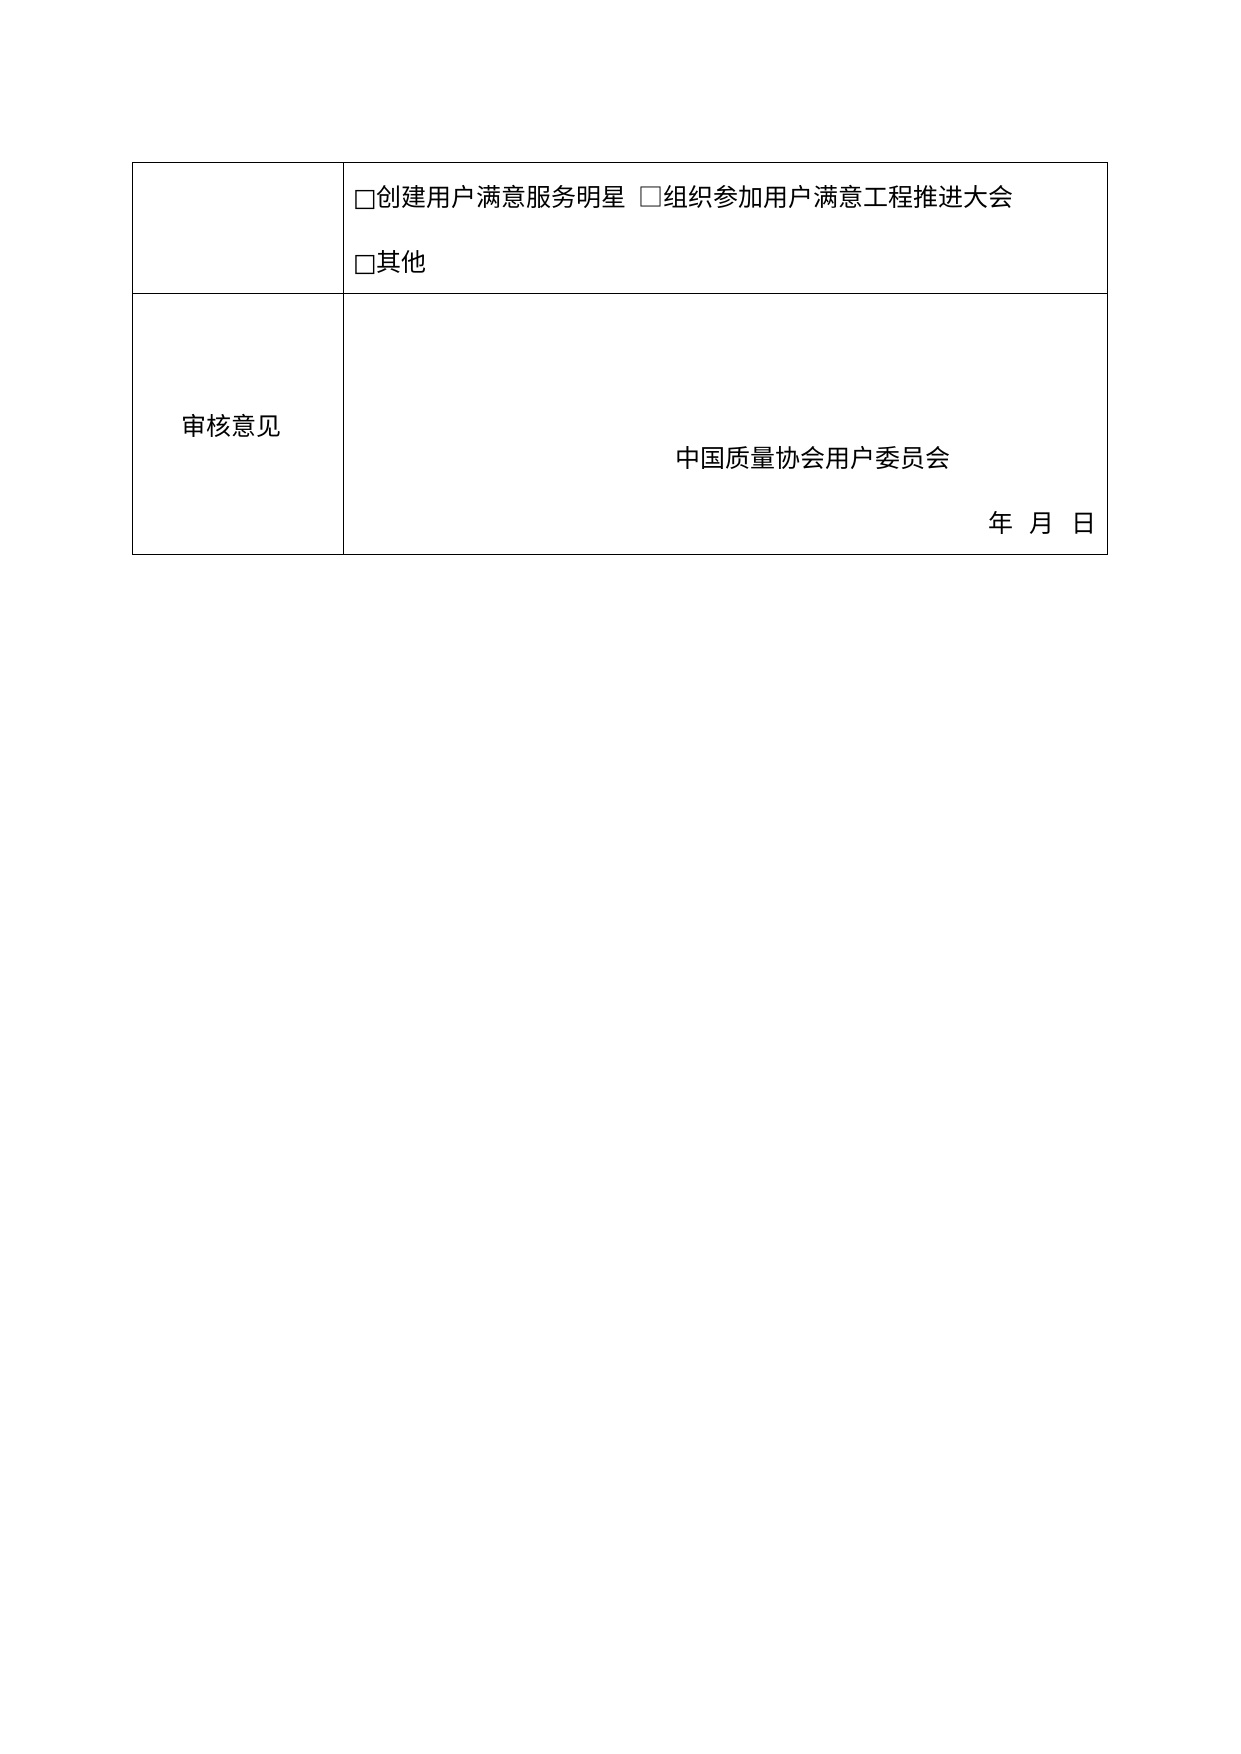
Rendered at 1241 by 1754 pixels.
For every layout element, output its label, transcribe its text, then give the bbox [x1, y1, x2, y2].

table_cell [344, 163, 1107, 293]
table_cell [133, 163, 343, 293]
table_cell 中国质量协会用户委员会 年 月 日 [344, 294, 1107, 554]
table_cell 审核意见 [133, 294, 343, 554]
